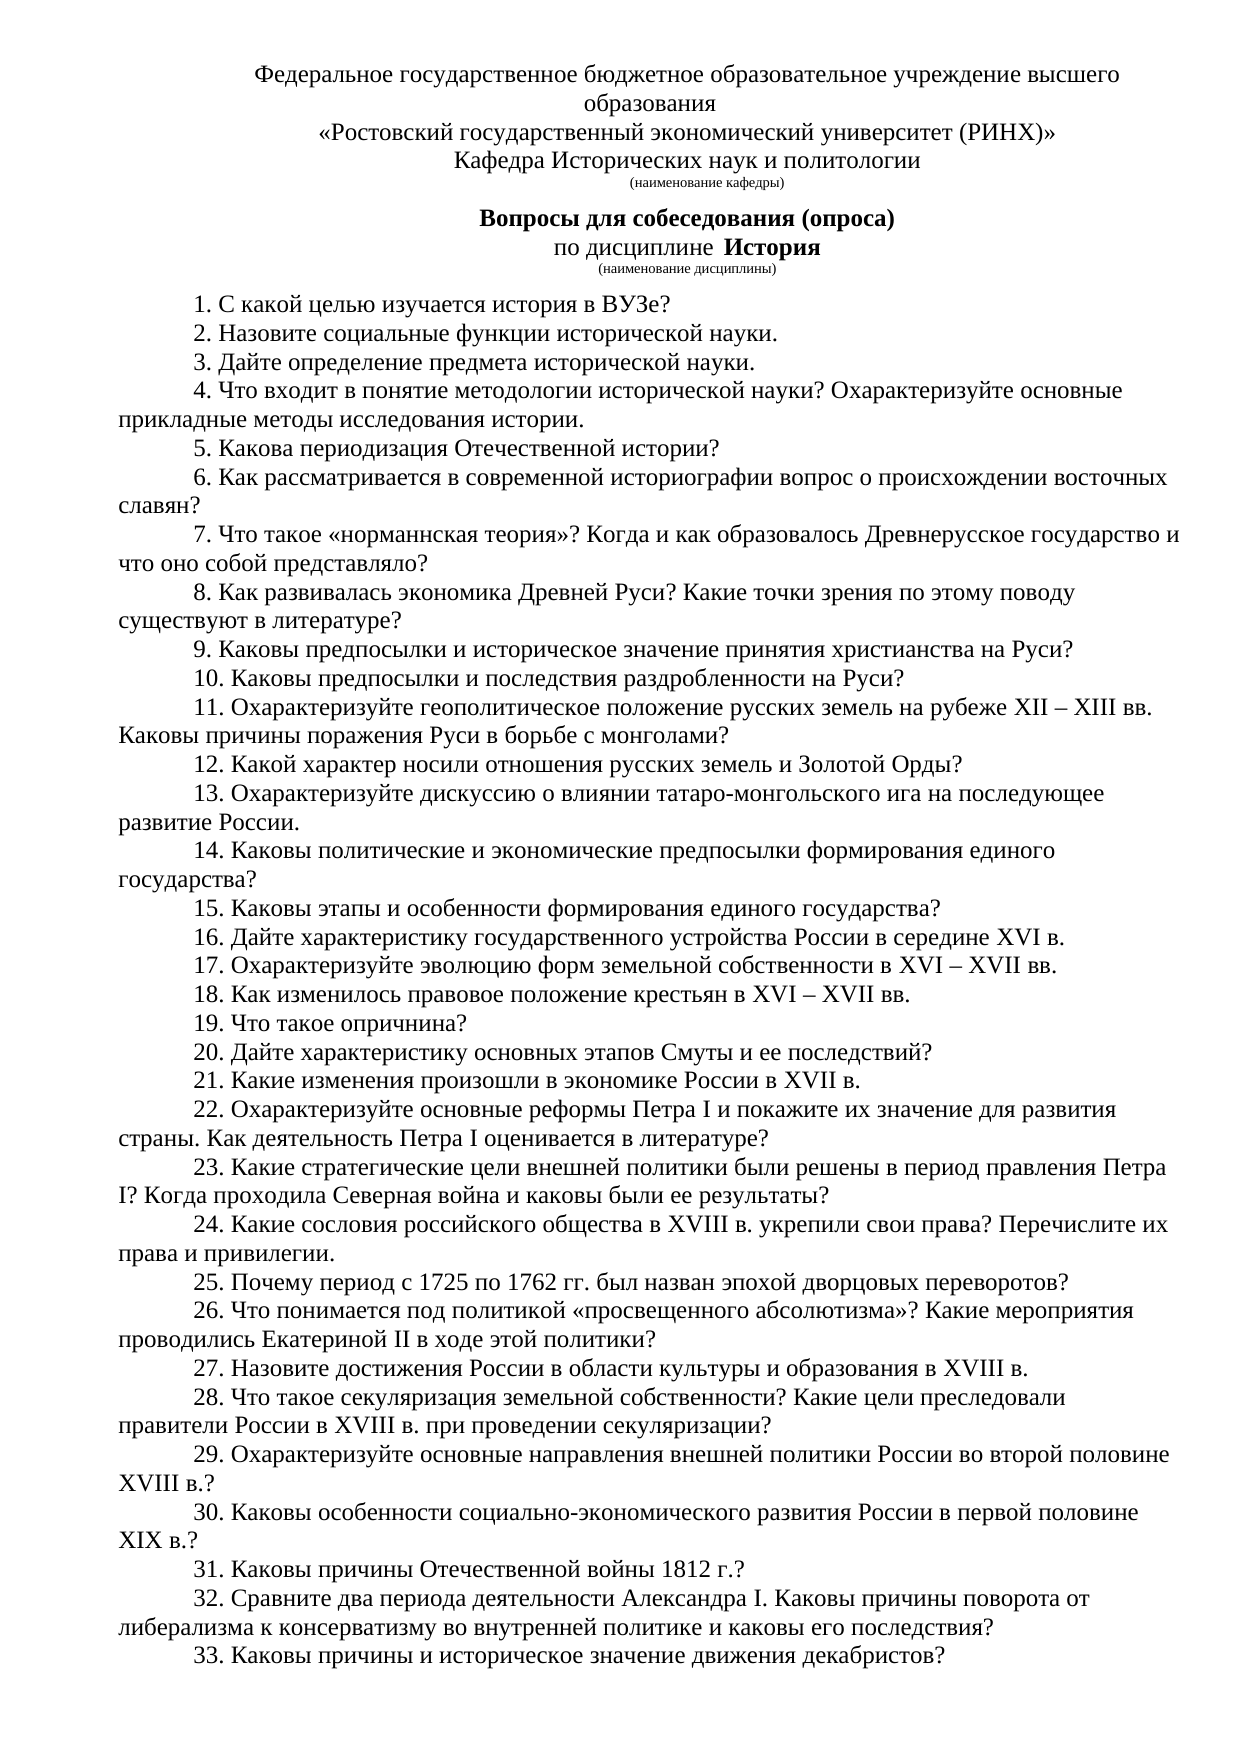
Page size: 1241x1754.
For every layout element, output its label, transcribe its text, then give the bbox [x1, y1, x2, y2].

text 28. Что такое секуляризация земельной собственности? Какие цели преследовали правители России в XVIII в. при проведении секуляризации? [118, 1382, 1181, 1439]
text 18. Как изменилось правовое положение крестьян в XVI – XVII вв. [118, 979, 1181, 1008]
text Кафедра Исторических наук и политологии [118, 145, 1181, 174]
text Федеральное государственное бюджетное образовательное учреждение высшего образования [118, 59, 1181, 117]
text 9. Каковы предпосылки и историческое значение принятия христианства на Руси? [118, 634, 1181, 663]
text 2. Назовите социальные функции исторической науки. [118, 318, 1181, 347]
text 6. Как рассматривается в современной историографии вопрос о происхождении восточных славян? [118, 462, 1181, 519]
text 14. Каковы политические и экономические предпосылки формирования единого государства? [118, 835, 1181, 893]
text 21. Какие изменения произошли в экономике России в XVII в. [118, 1065, 1181, 1094]
text 7. Что такое «норманнская теория»? Когда и как образовалось Древнерусское государство и что оно собой представляло? [118, 519, 1181, 577]
text 24. Какие сословия российского общества в XVIII в. укрепили свои права? Перечислите их права и привилегии. [118, 1209, 1181, 1267]
text 20. Дайте характеристику основных этапов Смуты и ее последствий? [118, 1037, 1181, 1065]
text «Ростовский государственный экономический университет (РИНХ)» [118, 117, 1181, 145]
text (наименование кафедры) [118, 174, 1181, 203]
text (наименование дисциплины) [118, 260, 1181, 289]
text 23. Какие стратегические цели внешней политики были решены в период правления Петра I? Когда проходила Северная война и каковы были ее результаты? [118, 1152, 1181, 1209]
text по дисциплине История [118, 232, 1181, 260]
text 1. С какой целью изучается история в ВУЗе? [118, 289, 1181, 318]
text 31. Каковы причины Отечественной войны 1812 г.? [118, 1554, 1181, 1583]
text Вопросы для собеседования (опроса) [118, 203, 1181, 232]
text 13. Охарактеризуйте дискуссию о влиянии татаро-монгольского ига на последующее развитие России. [118, 778, 1181, 835]
text 3. Дайте определение предмета исторической науки. [118, 347, 1181, 375]
text 16. Дайте характеристику государственного устройства России в середине XVI в. [118, 922, 1181, 950]
text 27. Назовите достижения России в области культуры и образования в XVIII в. [118, 1353, 1181, 1382]
text 30. Каковы особенности социально-экономического развития России в первой половине XIX в.? [118, 1497, 1181, 1554]
text 8. Как развивалась экономика Древней Руси? Какие точки зрения по этому поводу существуют в литературе? [118, 577, 1181, 634]
text 12. Какой характер носили отношения русских земель и Золотой Орды? [118, 749, 1181, 778]
text 15. Каковы этапы и особенности формирования единого государства? [118, 893, 1181, 922]
text 32. Сравните два периода деятельности Александра I. Каковы причины поворота от либерализма к консерватизму во внутренней политике и каковы его последствия? [118, 1583, 1181, 1640]
text 17. Охарактеризуйте эволюцию форм земельной собственности в XVI – XVII вв. [118, 950, 1181, 979]
text 19. Что такое опричнина? [118, 1008, 1181, 1037]
text 33. Каковы причины и историческое значение движения декабристов? [118, 1640, 1181, 1669]
text 4. Что входит в понятие методологии исторической науки? Охарактеризуйте основные прикладные методы исследования истории. [118, 375, 1181, 433]
text 29. Охарактеризуйте основные направления внешней политики России во второй половине XVIII в.? [118, 1439, 1181, 1497]
text 25. Почему период с 1725 по 1762 гг. был назван эпохой дворцовых переворотов? [118, 1267, 1181, 1295]
text 10. Каковы предпосылки и последствия раздробленности на Руси? [118, 663, 1181, 692]
text 26. Что понимается под политикой «просвещенного абсолютизма»? Какие мероприятия проводились Екатериной II в ходе этой политики? [118, 1295, 1181, 1353]
text 11. Охарактеризуйте геополитическое положение русских земель на рубеже XII – XIII вв. Каковы причины поражения Руси в борьбе с монголами? [118, 692, 1181, 749]
text 22. Охарактеризуйте основные реформы Петра I и покажите их значение для развития страны. Как деятельность Петра I оценивается в литературе? [118, 1094, 1181, 1152]
text 5. Какова периодизация Отечественной истории? [118, 433, 1181, 462]
